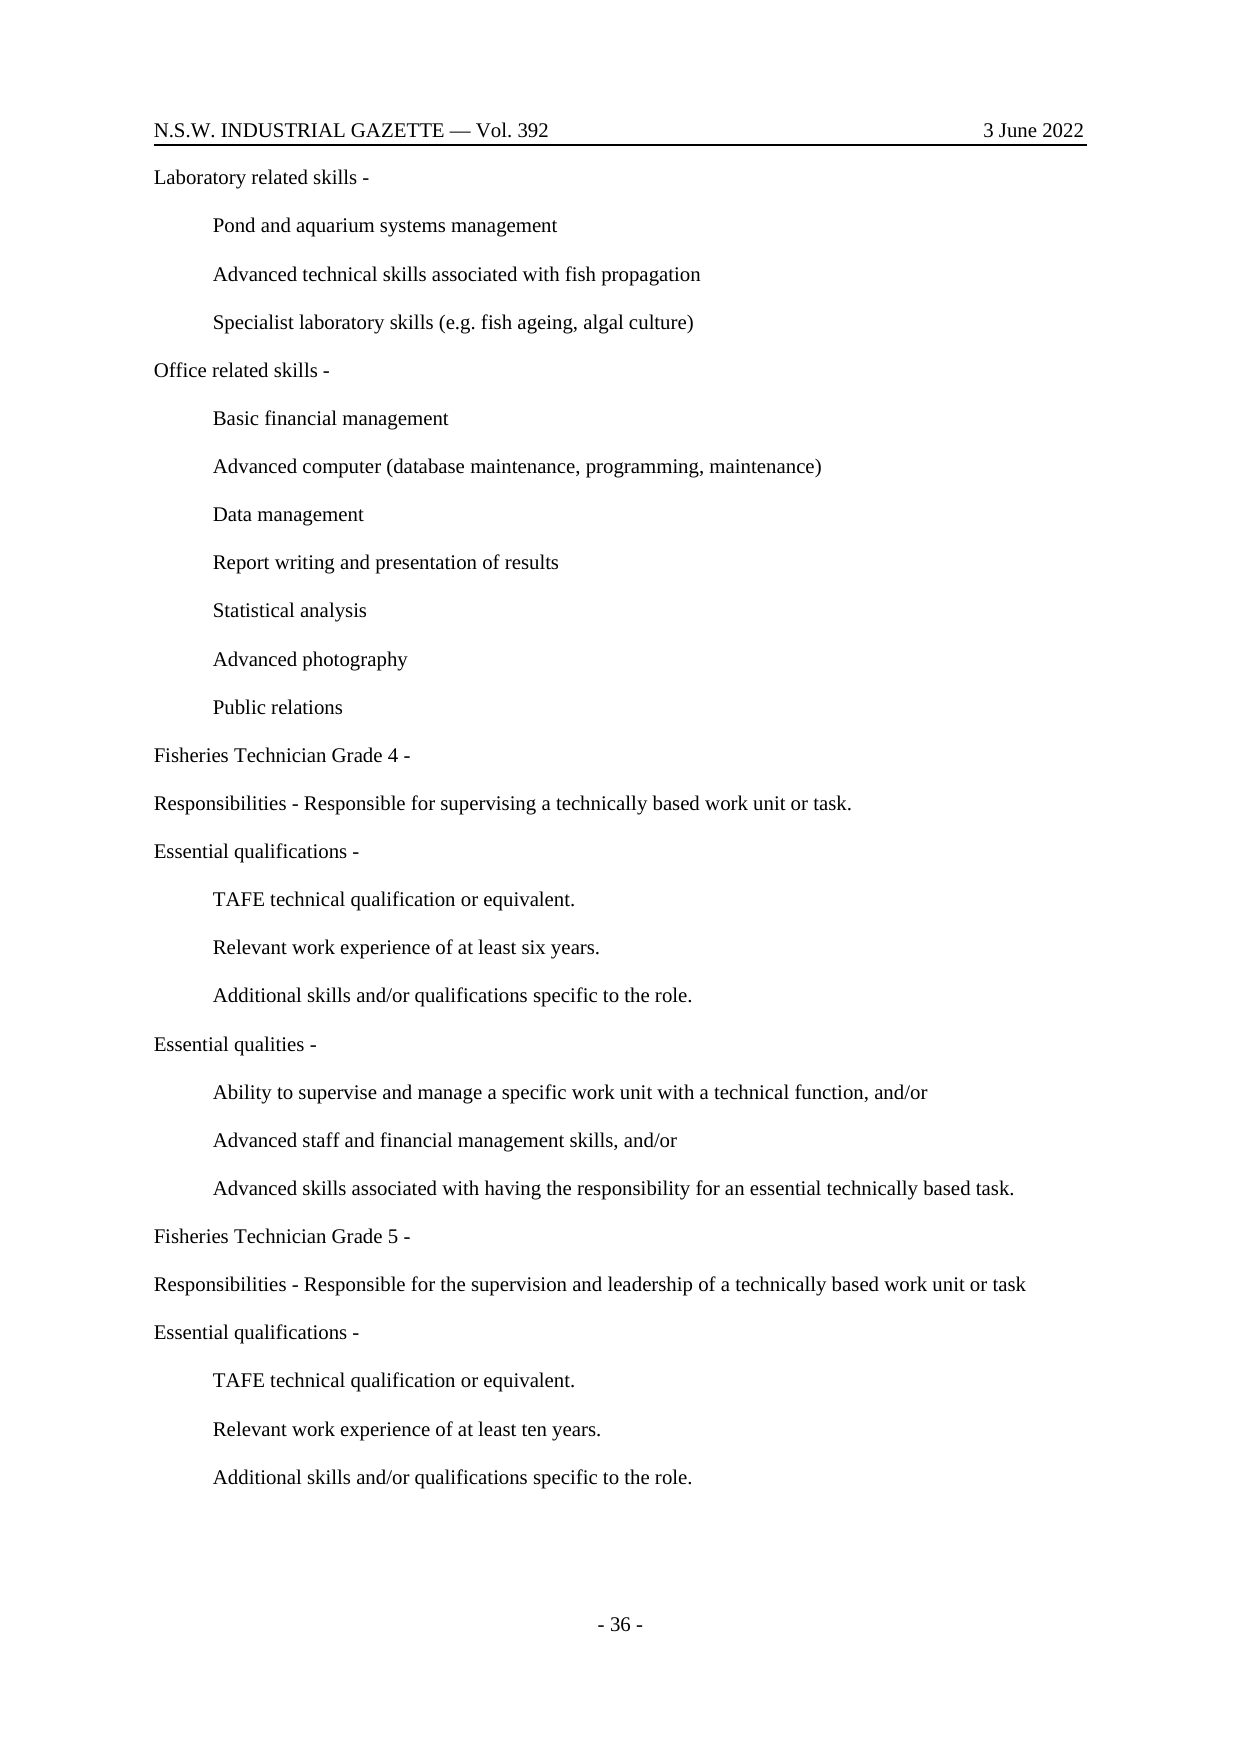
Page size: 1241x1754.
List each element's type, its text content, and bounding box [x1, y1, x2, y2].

text Laboratory related skills - [153, 165, 1087, 189]
text Essential qualifications - [153, 1320, 1087, 1344]
text Essential qualifications - [153, 839, 1087, 863]
text Responsibilities - Responsible for the supervision and leadership of a technically based work unit or task [153, 1272, 1087, 1296]
text Specialist laboratory skills (e.g. fish ageing, algal culture) [213, 310, 1087, 334]
text Ability to supervise and manage a specific work unit with a technical function, and/or [213, 1080, 1087, 1104]
text Report writing and presentation of results [213, 550, 1087, 574]
text Additional skills and/or qualifications specific to the role. [213, 983, 1087, 1007]
text Pond and aquarium systems management [213, 213, 1087, 237]
text Advanced technical skills associated with fish propagation [213, 262, 1087, 286]
text Advanced skills associated with having the responsibility for an essential technically based task. [213, 1176, 1087, 1200]
text Basic financial management [213, 406, 1087, 430]
text Responsibilities - Responsible for supervising a technically based work unit or task. [153, 791, 1087, 815]
text TAFE technical qualification or equivalent. [213, 1368, 1087, 1392]
text Essential qualities - [153, 1032, 1087, 1056]
text Relevant work experience of at least ten years. [213, 1417, 1087, 1441]
text Advanced staff and financial management skills, and/or [213, 1128, 1087, 1152]
text Data management [213, 502, 1087, 526]
text Office related skills - [153, 358, 1087, 382]
text Fisheries Technician Grade 5 - [153, 1224, 1087, 1248]
text Advanced computer (database maintenance, programming, maintenance) [213, 454, 1087, 478]
text TAFE technical qualification or equivalent. [213, 887, 1087, 911]
text Statistical analysis [213, 598, 1087, 622]
text Additional skills and/or qualifications specific to the role. [213, 1465, 1087, 1489]
text Fisheries Technician Grade 4 - [153, 743, 1087, 767]
text Relevant work experience of at least six years. [213, 935, 1087, 959]
text Advanced photography [213, 647, 1087, 671]
text Public relations [213, 695, 1087, 719]
